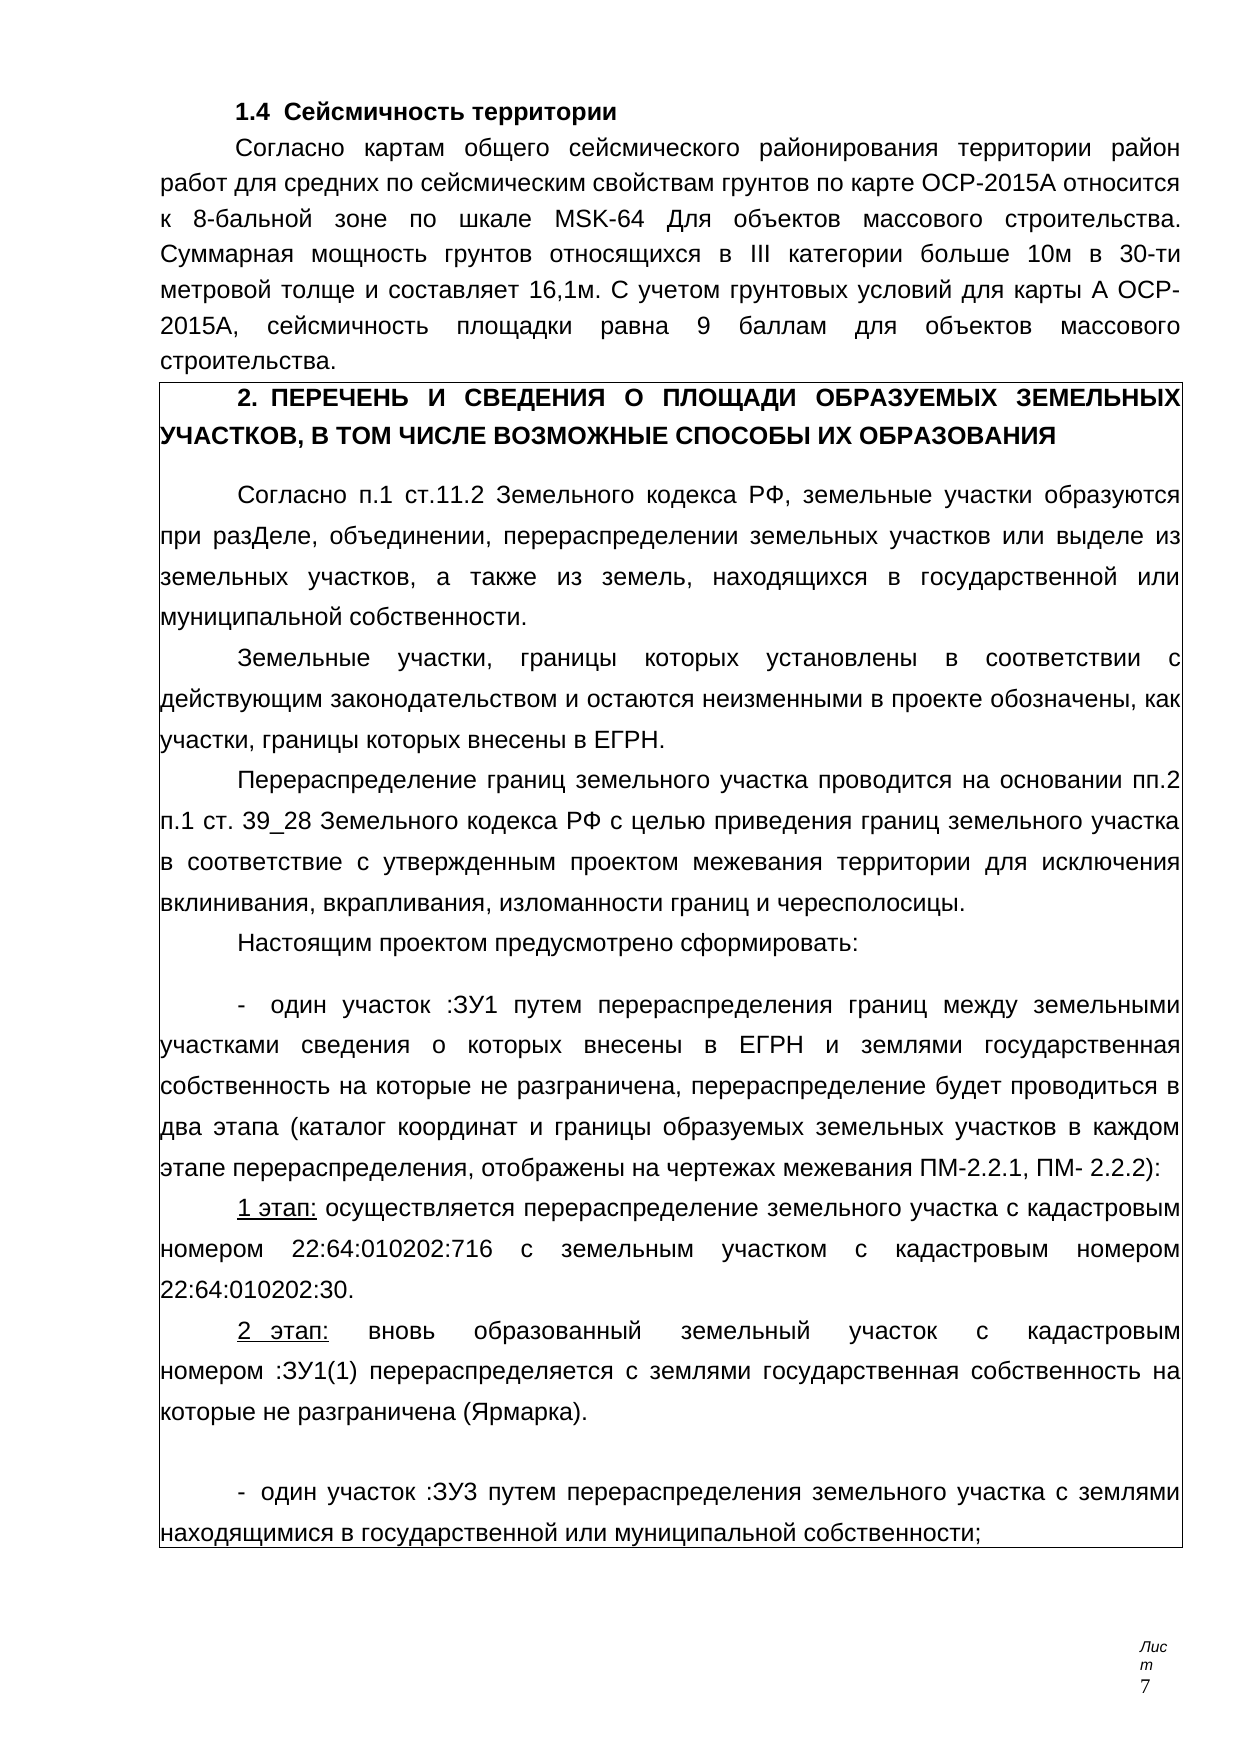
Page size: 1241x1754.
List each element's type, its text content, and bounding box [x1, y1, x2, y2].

text Перераспределение границ земельного участка проводится на основании пп.2 п.1 ст. 39_28 Земельного кодекса РФ с целью приведения границ земельного участка в соответствие с утвержденным проектом межевания территории для исключения вклинивания, вкрапливания, изломанности границ и чересполосицы. [160, 764, 1182, 916]
list этап: осуществляется перераспределение земельного участка с кадастровым номером 22:64:010202:716 с земельным участком с кадастровым номером 22:64:010202:30. [160, 1192, 1182, 1304]
list один участок :ЗУ1 путем перераспределения границ между земельными участками сведения о которых внесены в ЕГРН и землями государственная собственность на которые не разграничена, перераспределение будет проводиться в два этапа (каталог координат и границы образуемых земельных участков в каждом этапе перераспределения, отображены на чертежах межевания ПМ-2.2.1, ПМ- 2.2.2): [160, 989, 1182, 1181]
list один участок :ЗУ3 путем перераспределения земельного участка с землями находящимися в государственной или муниципальной собственности; [160, 1476, 1182, 1547]
text Настоящим проектом предусмотрено сформировать: [160, 927, 1182, 957]
text Согласно картам общего сейсмического районирования территории район работ для средних по сейсмическим свойствам грунтов по карте ОСР-2015А относится к 8-бальной зоне по шкале MSK-64 Для объектов массового строительства. Суммарная мощность грунтов относящихся в III категории больше 10м в 30-ти метровой толще и составляет 16,1м. С учетом грунтовых условий для карты А ОСР-2015А, сейсмичность площадки равна 9 баллам для объектов массового строительства. [160, 132, 1182, 375]
list Сейсмичность территории [160, 97, 1182, 126]
text Согласно п.1 ст.11.2 Земельного кодекса РФ, земельные участки образуются при разДеле, объединении, перераспределении земельных участков или выделе из земельных участков, а также из земель, находящихся в государственной или муниципальной собственности. [160, 479, 1182, 631]
text Земельные участки, границы которых установлены в соответствии с действующим законодательством и остаются неизменными в проекте обозначены, как участки, границы которых внесены в ЕГРН. [160, 642, 1182, 753]
list ПЕРЕЧЕНЬ И СВЕДЕНИЯ О ПЛОЩАДИ ОБРАЗУЕМЫХ ЗЕМЕЛЬНЫХ УЧАСТКОВ, В ТОМ ЧИСЛЕ ВОЗМОЖНЫЕ СПОСОБЫ ИХ ОБРАЗОВАНИЯ [160, 383, 1182, 450]
list этап: вновь образованный земельный участок с кадастровым номером :ЗУ1(1) перераспределяется с землями государственная собственность на которые не разграничена (Ярмарка). [160, 1314, 1182, 1426]
